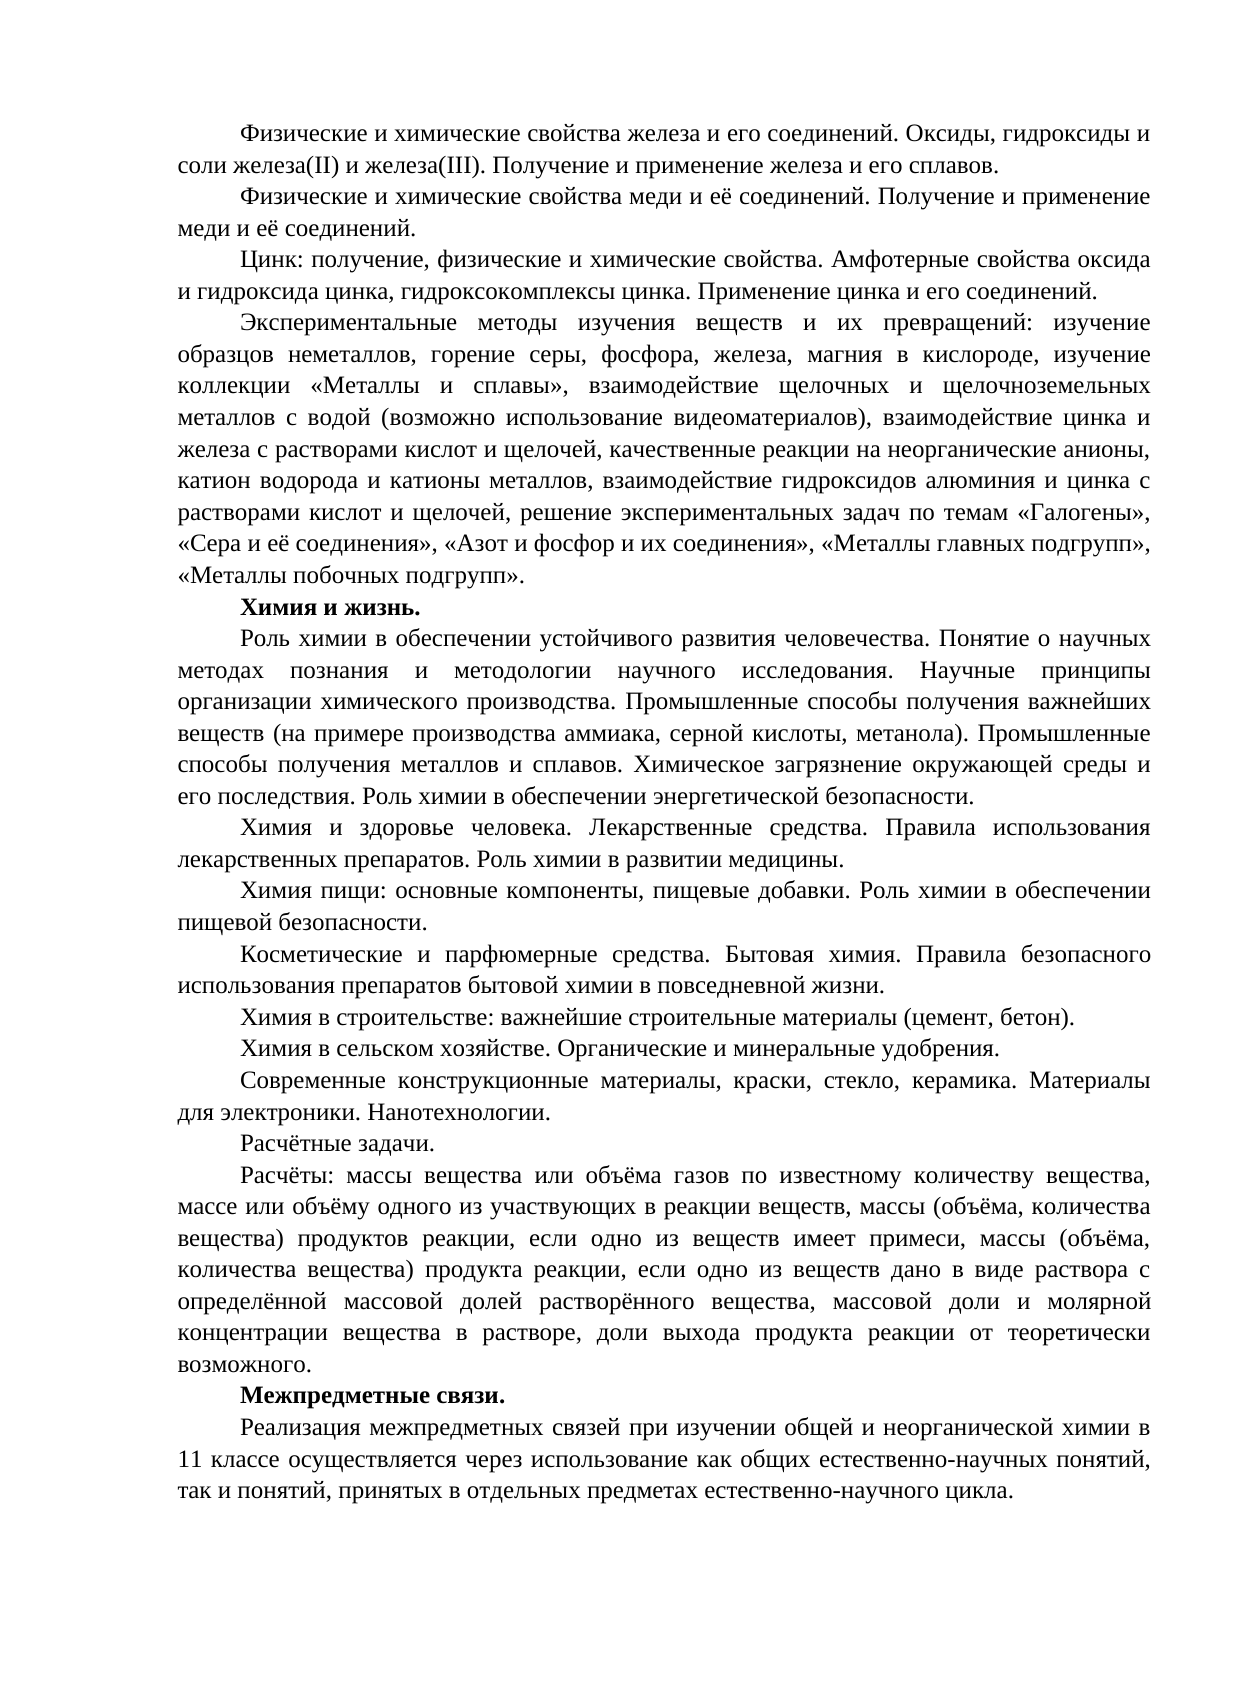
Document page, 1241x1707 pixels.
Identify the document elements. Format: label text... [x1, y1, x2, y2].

text Реализация межпредметных связей при изучении общей и неорганической химии в 11 классе осуществляется через использование как общих естественно-научных понятий, так и понятий, принятых в отдельных предметах естественно-научного цикла. [177, 1412, 1152, 1504]
text Роль химии в обеспечении устойчивого развития человечества. Понятие о научных методах познания и методологии научного исследования. Научные принципы организации химического производства. Промышленные способы получения важнейших веществ (на примере производства аммиака, серной кислоты, метанола). Промышленные способы получения металлов и сплавов. Химическое загрязнение окружающей среды и его последствия. Роль химии в обеспечении энергетической безопасности. [177, 623, 1152, 810]
text Межпредметные связи. [177, 1381, 1152, 1409]
text Расчёты: массы вещества или объёма газов по известному количеству вещества, массе или объёму одного из участвующих в реакции веществ, массы (объёма, количества вещества) продуктов реакции, если одно из веществ имеет примеси, массы (объёма, количества вещества) продукта реакции, если одно из веществ дано в виде раствора с определённой массовой долей растворённого вещества, массовой доли и молярной концентрации вещества в растворе, доли выхода продукта реакции от теоретически возможного. [177, 1160, 1152, 1378]
text Физические и химические свойства железа и его соединений. Оксиды, гидроксиды и соли железа(II) и железа(III). Получение и применение железа и его сплавов. [177, 118, 1152, 178]
text Экспериментальные методы изучения веществ и их превращений: изучение образцов неметаллов, горение серы, фосфора, железа, магния в кислороде, изучение коллекции «Металлы и сплавы», взаимодействие щелочных и щелочноземельных металлов с водой (возможно использование видеоматериалов), взаимодействие цинка и железа с растворами кислот и щелочей, качественные реакции на неорганические анионы, катион водорода и катионы металлов, взаимодействие гидроксидов алюминия и цинка с растворами кислот и щелочей, решение экспериментальных задач по темам «Галогены», «Сера и её соединения», «Азот и фосфор и их соединения», «Металлы главных подгрупп», «Металлы побочных подгрупп». [177, 307, 1152, 589]
text Химия в строительстве: важнейшие строительные материалы (цемент, бетон). [177, 1002, 1152, 1031]
text Косметические и парфюмерные средства. Бытовая химия. Правила безопасного использования препаратов бытовой химии в повседневной жизни. [177, 939, 1152, 999]
text Химия и жизнь. [177, 592, 1152, 620]
text Химия пищи: основные компоненты, пищевые добавки. Роль химии в обеспечении пищевой безопасности. [177, 876, 1152, 936]
text Расчётные задачи. [177, 1128, 1152, 1157]
text Цинк: получение, физические и химические свойства. Амфотерные свойства оксида и гидроксида цинка, гидроксокомплексы цинка. Применение цинка и его соединений. [177, 244, 1152, 305]
text Современные конструкционные материалы, краски, стекло, керамика. Материалы для электроники. Нанотехнологии. [177, 1065, 1152, 1125]
text Физические и химические свойства меди и её соединений. Получение и применение меди и её соединений. [177, 181, 1152, 242]
text Химия и здоровье человека. Лекарственные средства. Правила использования лекарственных препаратов. Роль химии в развитии медицины. [177, 812, 1152, 873]
text Химия в сельском хозяйстве. Органические и минеральные удобрения. [177, 1033, 1152, 1062]
